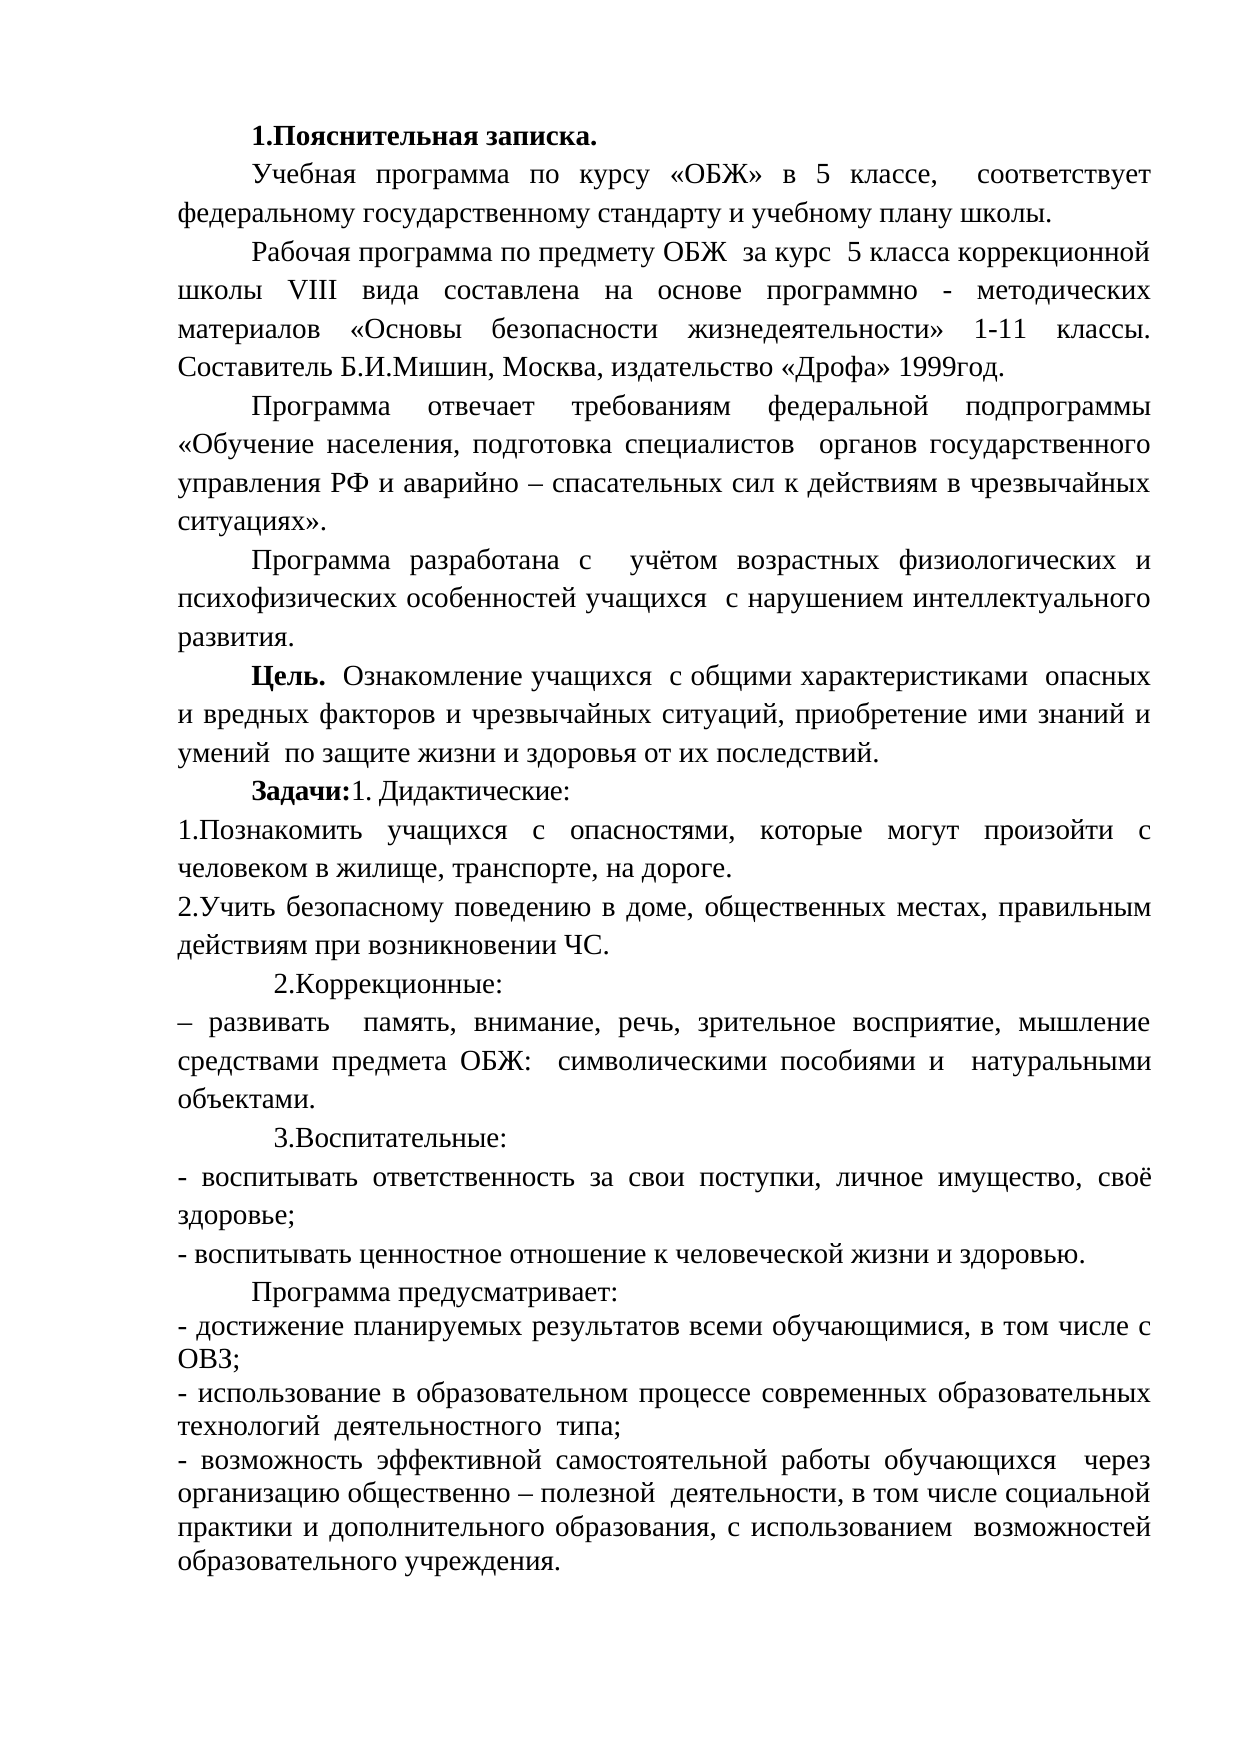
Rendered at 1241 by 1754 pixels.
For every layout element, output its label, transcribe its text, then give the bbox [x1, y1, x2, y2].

text - возможность эффективной самостоятельной работы обучающихся через организацию общественно – полезной деятельности, в том числе социальной практики и дополнительного образования, с использованием возможностей образовательного учреждения. [177, 1442, 1152, 1576]
text Рабочая программа по предмету ОБЖ за курс 5 класса коррекционной школы VIII вида составлена на основе программно - методических материалов «Основы безопасности жизнедеятельности» 1-11 классы. Составитель Б.И.Мишин, Москва, издательство «Дрофа» 1999год. [177, 234, 1152, 383]
text Программа отвечает требованиям федеральной подпрограммы «Обучение населения, подготовка специалистов органов государственного управления РФ и аварийно – спасательных сил к действиям в чрезвычайных ситуациях». [177, 388, 1152, 537]
text 2.Учить безопасному поведению в доме, общественных местах, правильным действиям при возникновении ЧС. [177, 889, 1152, 961]
text 1.Познакомить учащихся с опасностями, которые могут произойти с человеком в жилище, транспорте, на дороге. [177, 812, 1152, 884]
text Программа предусматривает: [177, 1274, 1152, 1308]
text Задачи:1. Дидактические: [177, 773, 1152, 807]
text Учебная программа по курсу «ОБЖ» в 5 классе, соответствует федеральному государственному стандарту и учебному плану школы. [177, 157, 1152, 229]
text Программа разработана с учётом возрастных физиологических и психофизических особенностей учащихся с нарушением интеллектуального развития. [177, 542, 1152, 653]
text - использование в образовательном процессе современных образовательных технологий деятельностного типа; [177, 1375, 1152, 1442]
text - воспитывать ответственность за свои поступки, личное имущество, своё здоровье; [177, 1159, 1152, 1231]
text 2.Коррекционные: [177, 966, 1104, 999]
text 3.Воспитательные: [177, 1120, 1104, 1154]
text – развивать память, внимание, речь, зрительное восприятие, мышление средствами предмета ОБЖ: символическими пособиями и натуральными объектами. [177, 1004, 1152, 1115]
text - воспитывать ценностное отношение к человеческой жизни и здоровью. [177, 1236, 1152, 1269]
text 1.Пояснительная записка. [177, 118, 1152, 152]
text Цель. Ознакомление учащихся с общими характеристиками опасных и вредных факторов и чрезвычайных ситуаций, приобретение ими знаний и умений по защите жизни и здоровья от их последствий. [177, 658, 1152, 768]
text - достижение планируемых результатов всеми обучающимися, в том числе с ОВЗ; [177, 1308, 1152, 1375]
